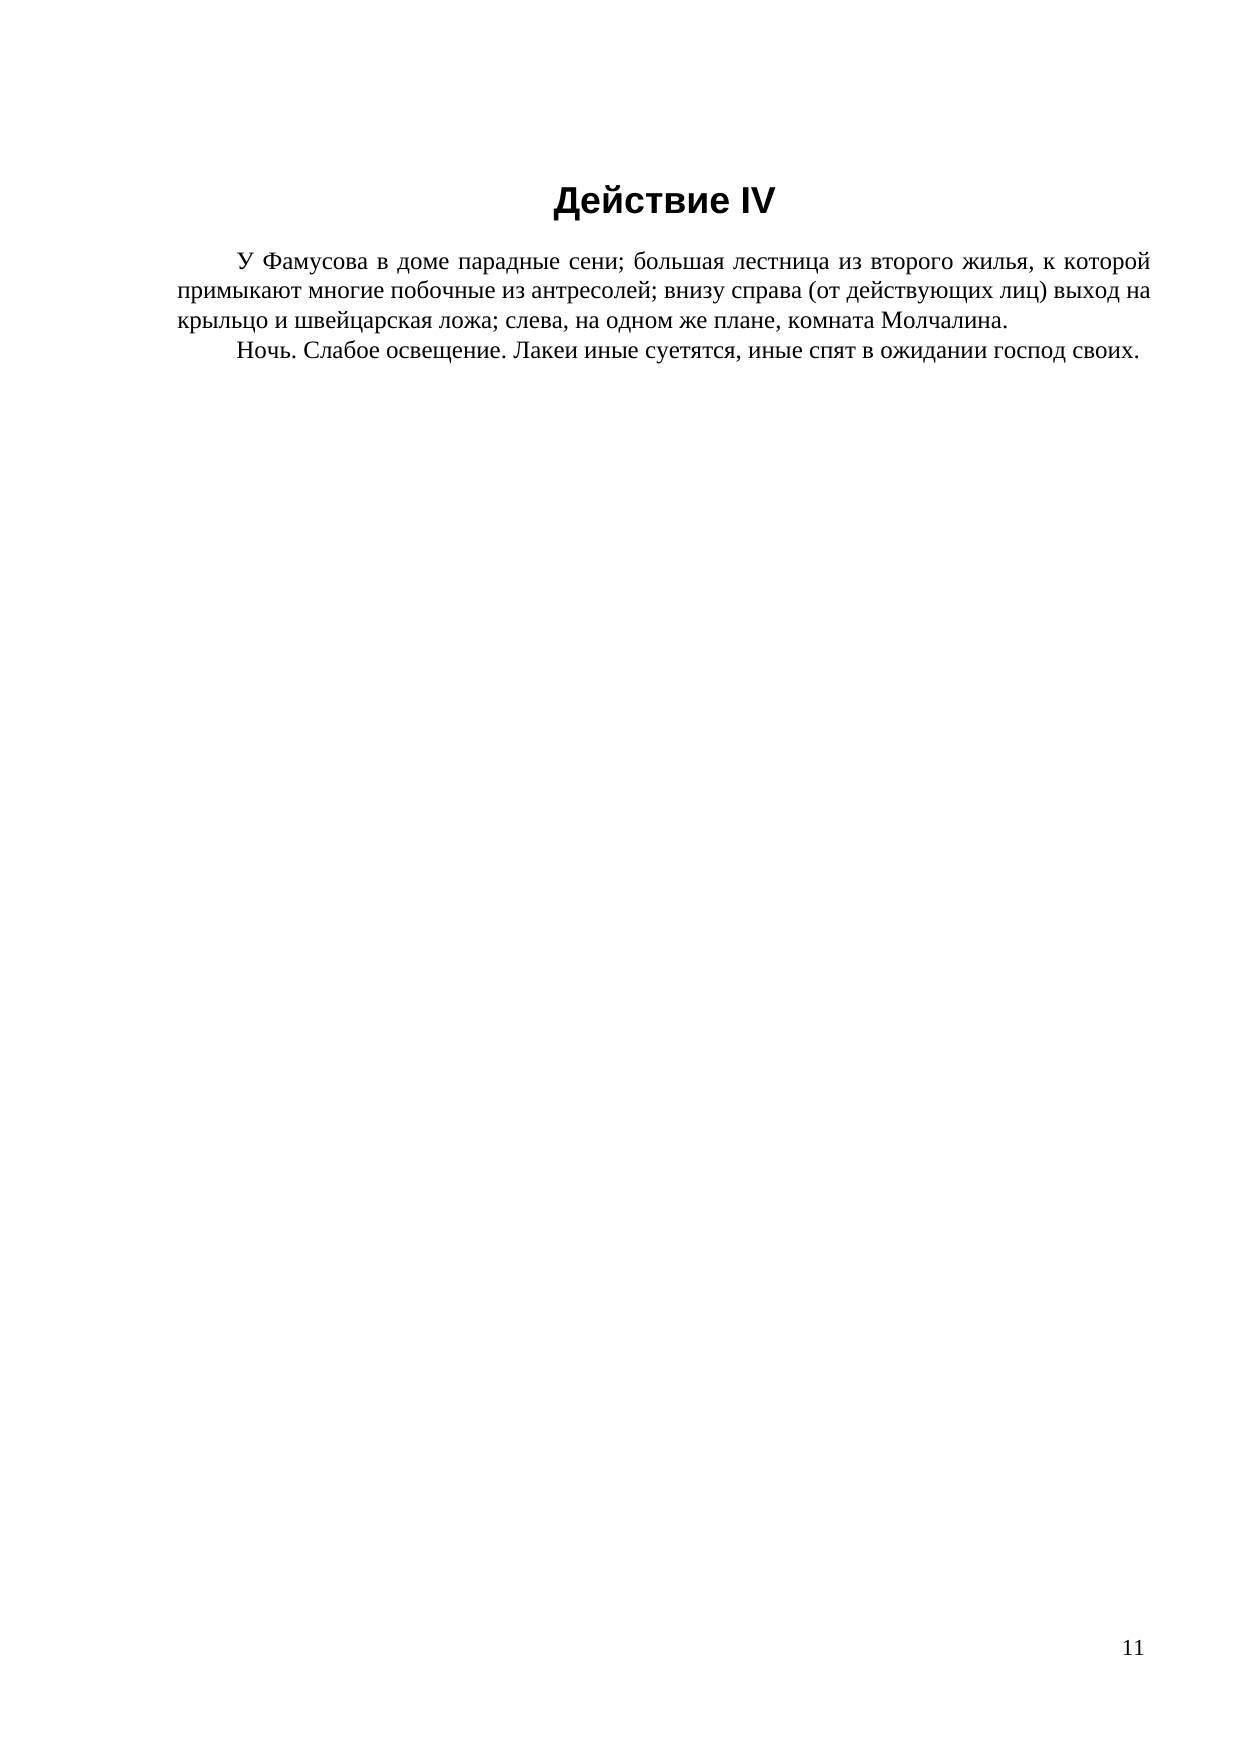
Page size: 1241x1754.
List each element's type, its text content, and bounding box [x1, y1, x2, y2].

text Ночь. Слабое освещение. Лакеи иные суетятся, иные спят в ожидании господ своих. [236, 335, 1167, 364]
text Действие IV [252, 178, 1077, 221]
text У Фамусова в доме парадные сени; большая лестница из второго жилья, к которой примыкают многие побочные из антресолей; внизу справа (от действующих лиц) выход на крыльцо и швейцарская ложа; слева, на одном же плане, комната Молчалина. [177, 246, 1151, 334]
